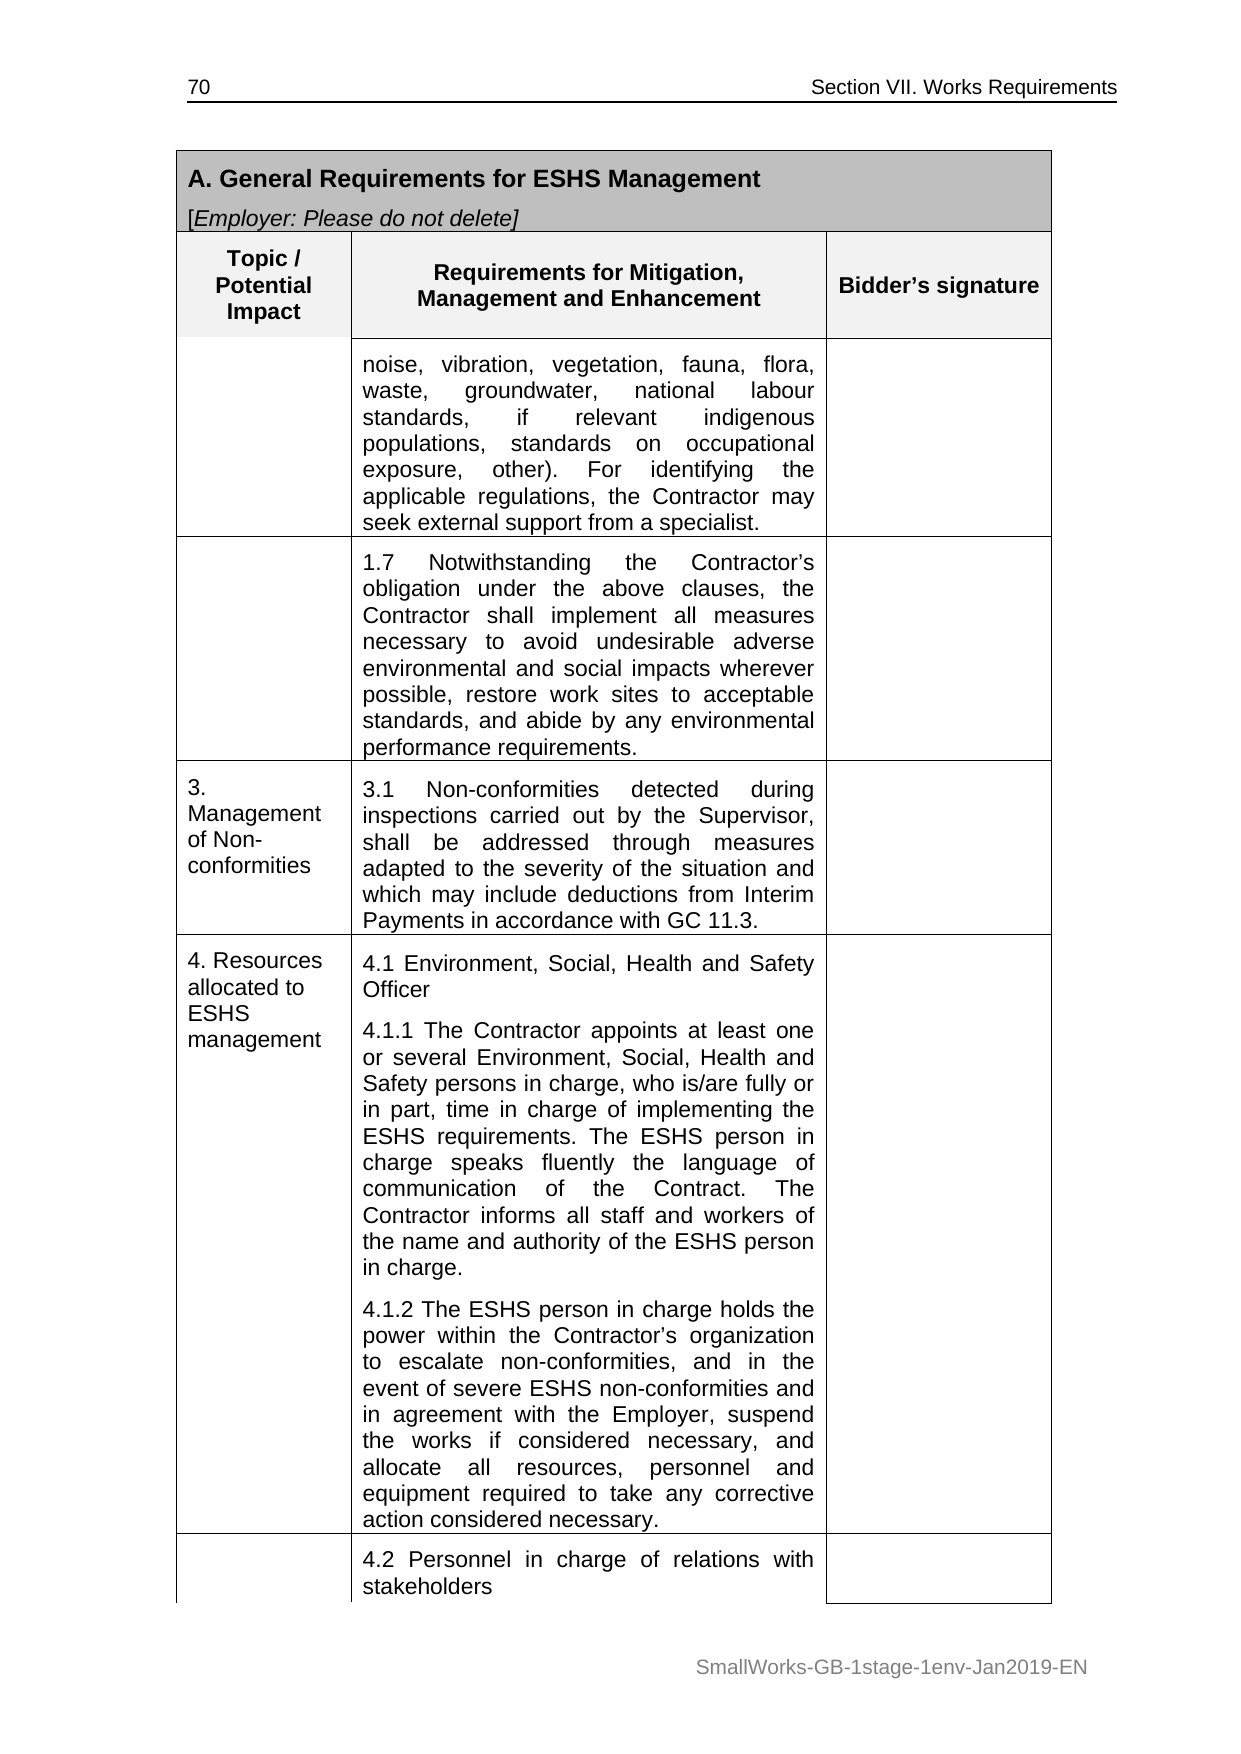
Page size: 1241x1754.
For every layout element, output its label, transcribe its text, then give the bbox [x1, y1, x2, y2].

table_cell 3. Management of Non-conformities [177, 761, 351, 934]
table_cell [177, 537, 351, 760]
table_cell Bidder’s signature [827, 232, 1051, 337]
table_cell Topic / Potential Impact [177, 232, 351, 337]
table_cell 4.1 Environment, Social, Health and Safety Officer 4.1.1 The Contractor appoints at least one or several Environment, Social, Health and Safety persons in charge, who is/are fully or in part, time in charge of implementing the ESHS requirements. The ESHS person in charge speaks fluently the language of communication of the Contract. The Contractor informs all staff and workers of the name and authority of the ESHS person in charge. 4.1.2 The ESHS person in charge holds the power within the Contractor’s organization to escalate non-conformities, and in the event of severe ESHS non-conformities and in agreement with the Employer, suspend the works if considered necessary, and allocate all resources, personnel and equipment required to take any corrective action considered necessary. [352, 935, 826, 1533]
table_cell 4. Resources allocated to ESHS management [177, 935, 351, 1533]
table_cell [177, 1534, 351, 1603]
table_cell [827, 339, 1051, 536]
table_cell [177, 339, 351, 536]
table_header A. General Requirements for ESHS Management [Employer: Please do not delete] [177, 151, 1051, 231]
table_cell [827, 537, 1051, 760]
table_cell [827, 935, 1051, 1533]
table_cell Requirements for Mitigation, Management and Enhancement [352, 232, 826, 337]
table_cell 3.1 Non-conformities detected during inspections carried out by the Supervisor, shall be addressed through measures adapted to the severity of the situation and which may include deductions from Interim Payments in accordance with GC 11.3. [352, 761, 826, 934]
table_cell [827, 1534, 1051, 1603]
table_cell [827, 761, 1051, 934]
table_cell 1.7 Notwithstanding the Contractor’s obligation under the above clauses, the Contractor shall implement all measures necessary to avoid undesirable adverse environmental and social impacts wherever possible, restore work sites to acceptable standards, and abide by any environmental performance requirements. [352, 537, 826, 760]
